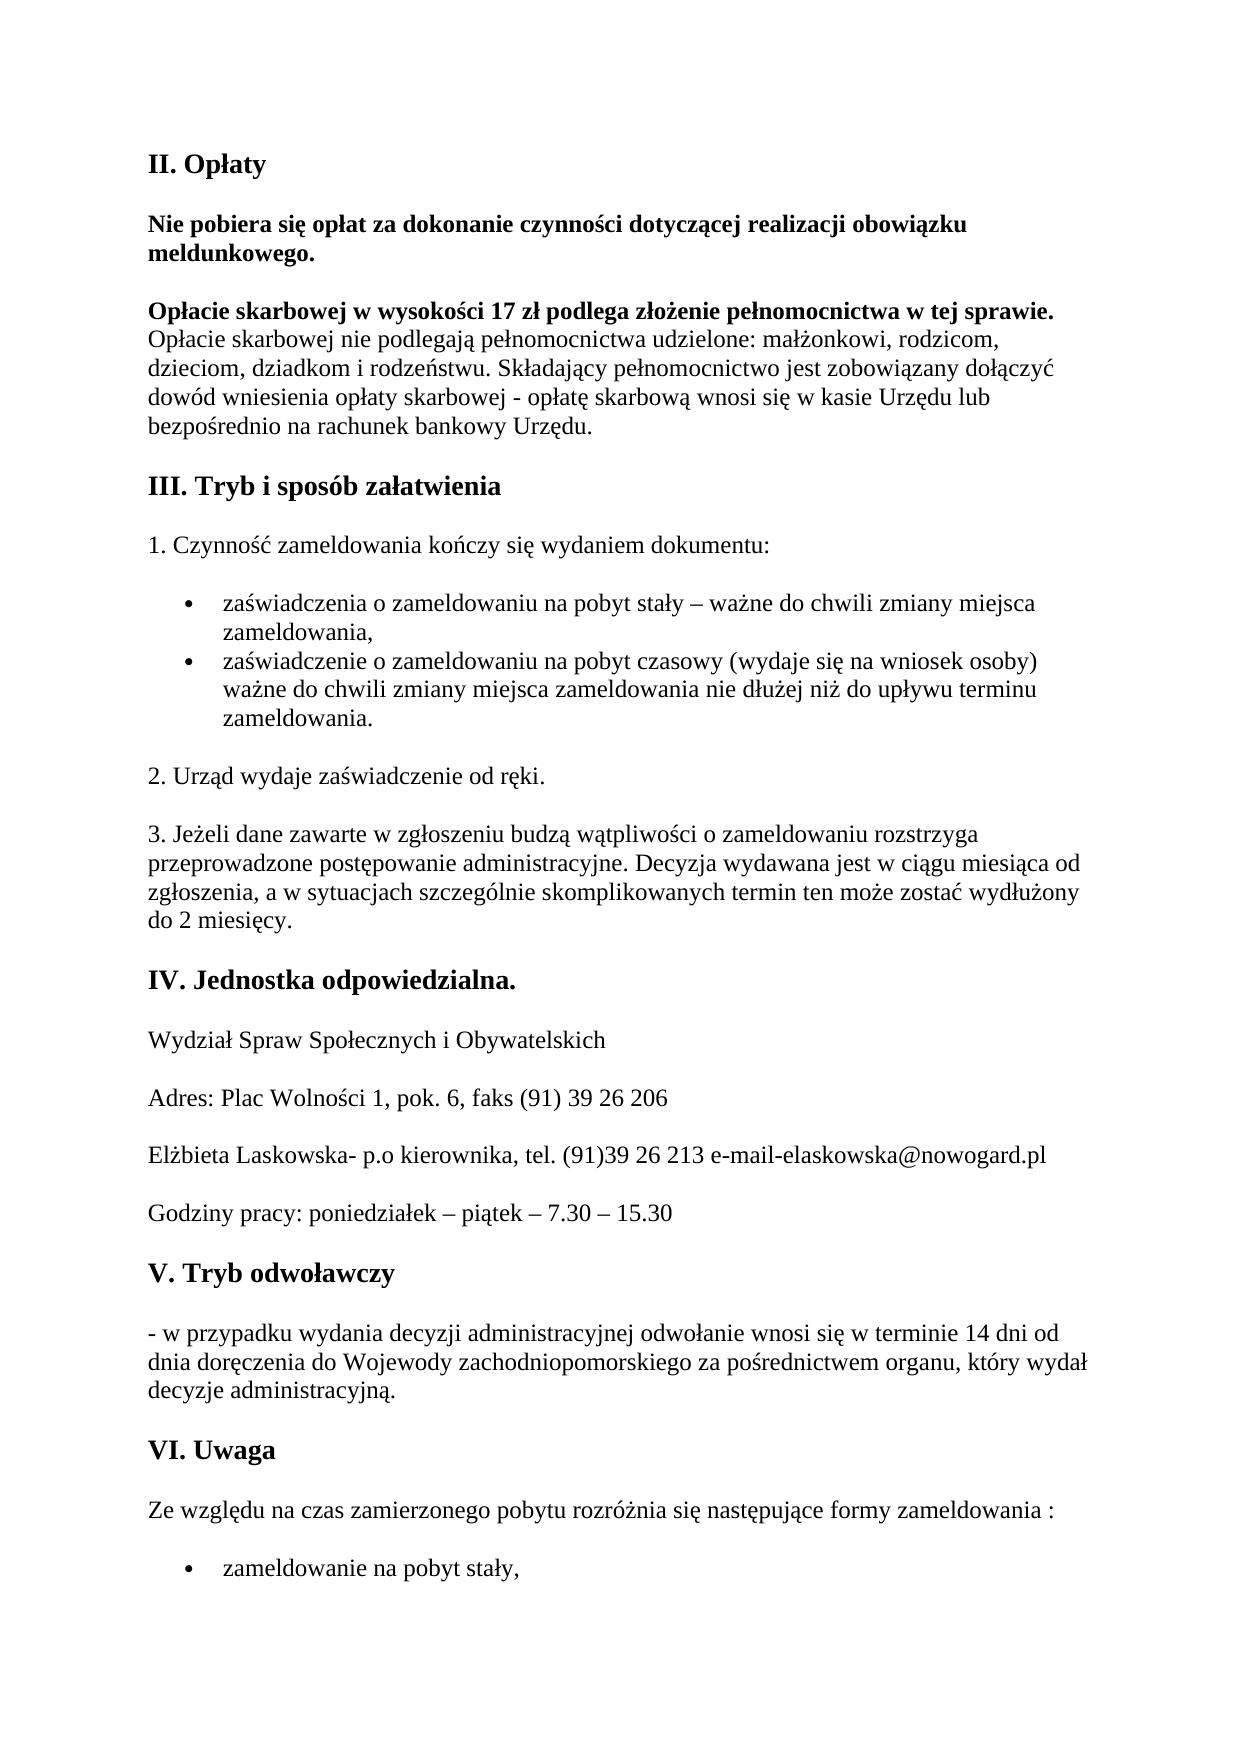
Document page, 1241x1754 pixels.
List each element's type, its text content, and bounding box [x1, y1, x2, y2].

text Wydział Spraw Społecznych i Obywatelskich [148, 1025, 1093, 1053]
text 2. Urząd wydaje zaświadczenie od ręki. [148, 761, 1093, 790]
text Ze względu na czas zamierzonego pobytu rozróżnia się następujące formy zameldowania : [148, 1495, 1093, 1524]
text II. Opłaty [148, 148, 1093, 180]
list zaświadczenia o zameldowaniu na pobyt stały – ważne do chwili zmiany miejsca zameldowania, [185, 588, 1093, 646]
text III. Tryb i sposób załatwienia [148, 469, 1093, 501]
text VI. Uwaga [148, 1433, 1093, 1466]
text Nie pobiera się opłat za dokonanie czynności dotyczącej realizacji obowiązku meldunkowego. [148, 209, 1093, 267]
text Opłacie skarbowej w wysokości 17 zł podlega złożenie pełnomocnictwa w tej sprawie. Opłacie skarbowej nie podlegają pełnomocnictwa udzielone: małżonkowi, rodzicom, dzieciom, dziadkom i rodzeństwu. Składający pełnomocnictwo jest zobowiązany dołączyć dowód wniesienia opłaty skarbowej - opłatę skarbową wnosi się w kasie Urzędu lub bezpośrednio na rachunek bankowy Urzędu. [148, 296, 1093, 439]
text V. Tryb odwoławczy [148, 1256, 1093, 1289]
text - w przypadku wydania decyzji administracyjnej odwołanie wnosi się w terminie 14 dni od dnia doręczenia do Wojewody zachodniopomorskiego za pośrednictwem organu, który wydał decyzje administracyjną. [148, 1318, 1093, 1404]
text 1. Czynność zameldowania kończy się wydaniem dokumentu: [148, 530, 1093, 559]
text 3. Jeżeli dane zawarte w zgłoszeniu budzą wątpliwości o zameldowaniu rozstrzyga przeprowadzone postępowanie administracyjne. Decyzja wydawana jest w ciągu miesiąca od zgłoszenia, a w sytuacjach szczególnie skomplikowanych termin ten może zostać wydłużony do 2 miesięcy. [148, 819, 1093, 934]
text Elżbieta Laskowska- p.o kierownika, tel. (91)39 26 213 e-mail-elaskowska@nowogard.pl [148, 1141, 1093, 1169]
list zaświadczenie o zameldowaniu na pobyt czasowy (wydaje się na wniosek osoby) ważne do chwili zmiany miejsca zameldowania nie dłużej niż do upływu terminu zameldowania. [185, 646, 1093, 732]
text Godziny pracy: poniedziałek – piątek – 7.30 – 15.30 [148, 1198, 1093, 1227]
list zameldowanie na pobyt stały, [185, 1553, 1093, 1582]
text IV. Jednostka odpowiedzialna. [148, 963, 1093, 996]
text Adres: Plac Wolności 1, pok. 6, faks (91) 39 26 206 [148, 1083, 1093, 1111]
